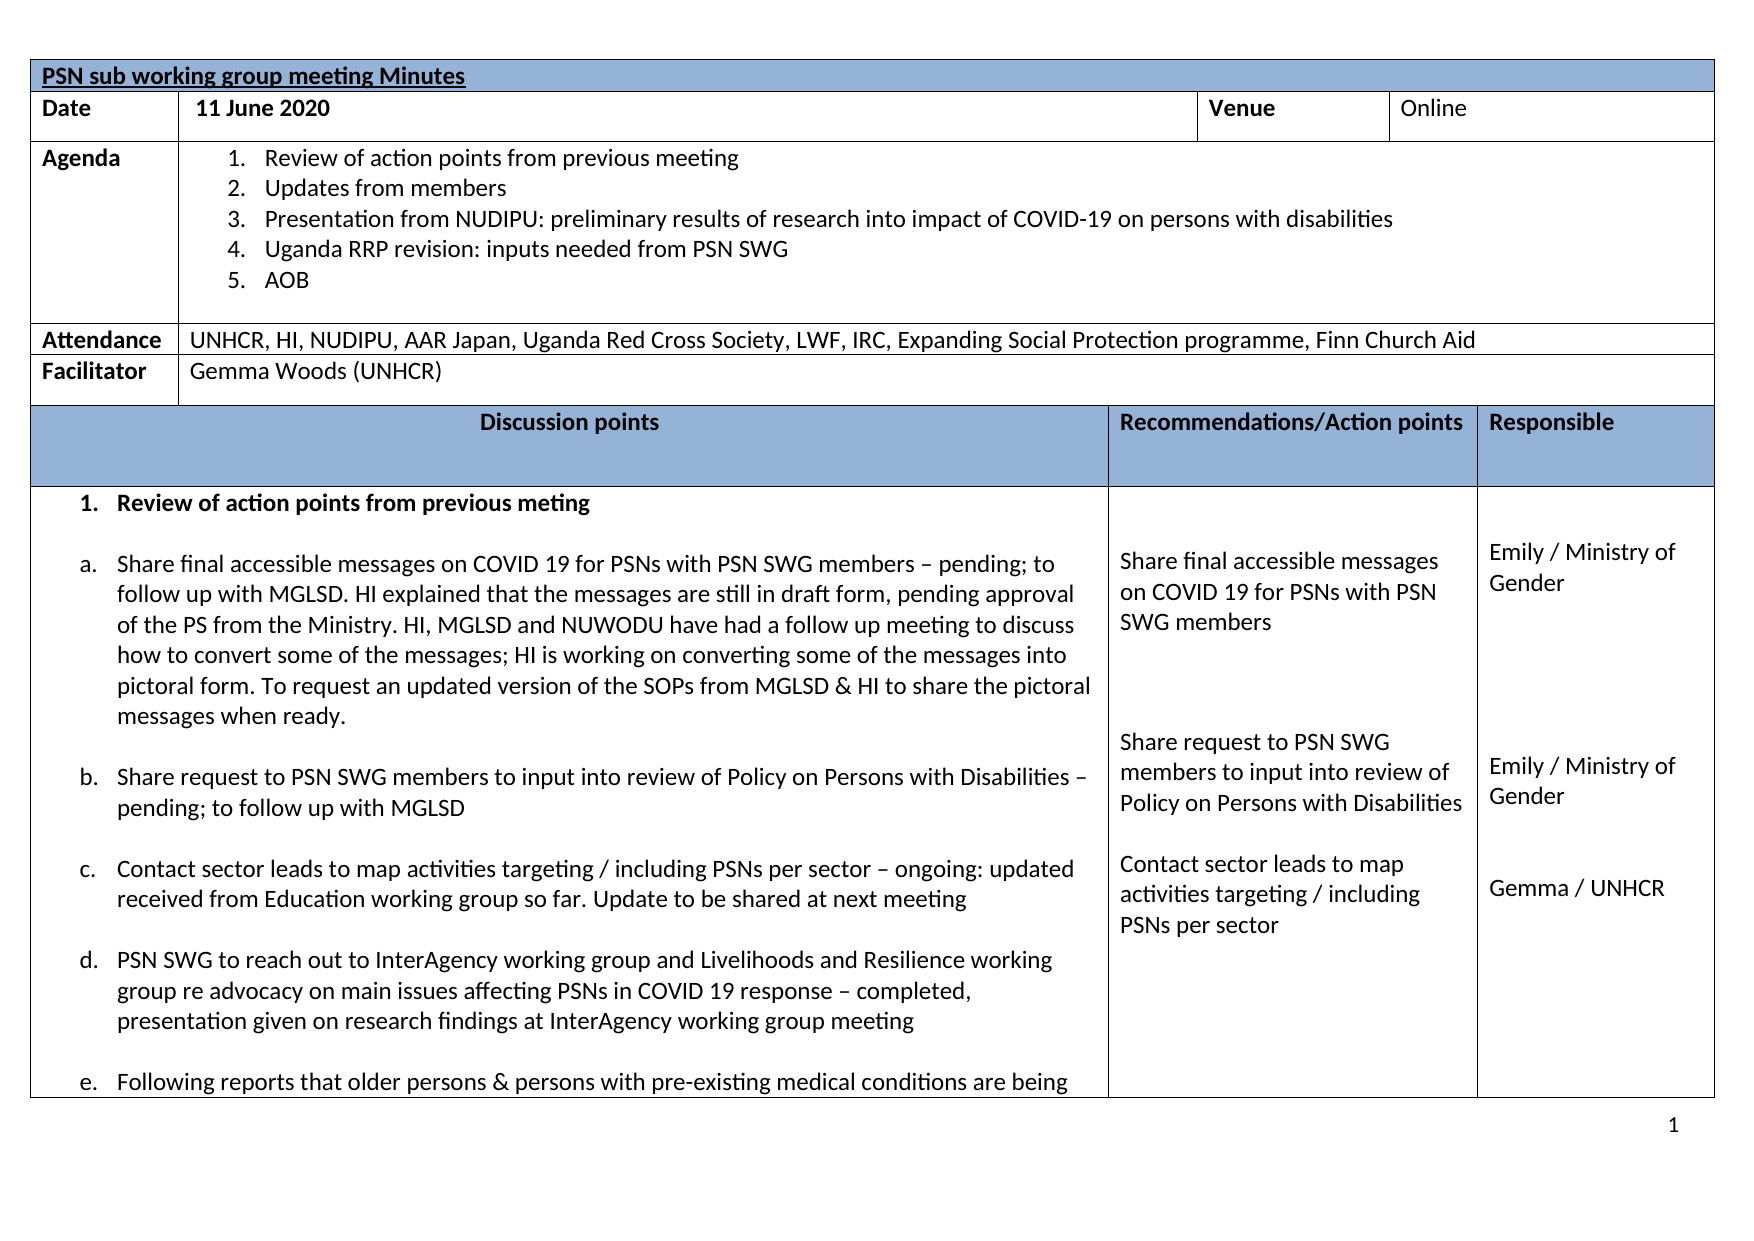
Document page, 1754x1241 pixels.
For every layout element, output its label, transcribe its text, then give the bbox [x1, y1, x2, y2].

table_cell Review of action points from previous meeting Updates from members Presentation from NUDIPU: preliminary results of research into impact of COVID-19 on persons with disabilities Uganda RRP revision: inputs needed from PSN SWG AOB [179, 142, 1714, 323]
table_cell Venue [1198, 92, 1389, 141]
table_cell Gemma Woods (UNHCR) [179, 355, 1714, 404]
table_cell Facilitator [31, 355, 178, 404]
table_cell Discussion points [31, 406, 1108, 486]
table_cell UNHCR, HI, NUDIPU, AAR Japan, Uganda Red Cross Society, LWF, IRC, Expanding Social Protection programme, Finn Church Aid [179, 324, 1714, 354]
table_cell Agenda [31, 142, 178, 323]
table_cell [1109, 487, 1477, 1097]
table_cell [1478, 487, 1714, 1097]
table_cell Attendance [31, 324, 178, 354]
table_cell Recommendations/Action points [1109, 406, 1477, 486]
table_cell Date [31, 92, 178, 141]
table_cell Online [1390, 92, 1714, 141]
table_cell Responsible [1478, 406, 1714, 486]
table_cell 11 June 2020 [179, 92, 1197, 141]
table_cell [31, 487, 1108, 1097]
table_header PSN sub working group meeting Minutes [31, 60, 1714, 91]
